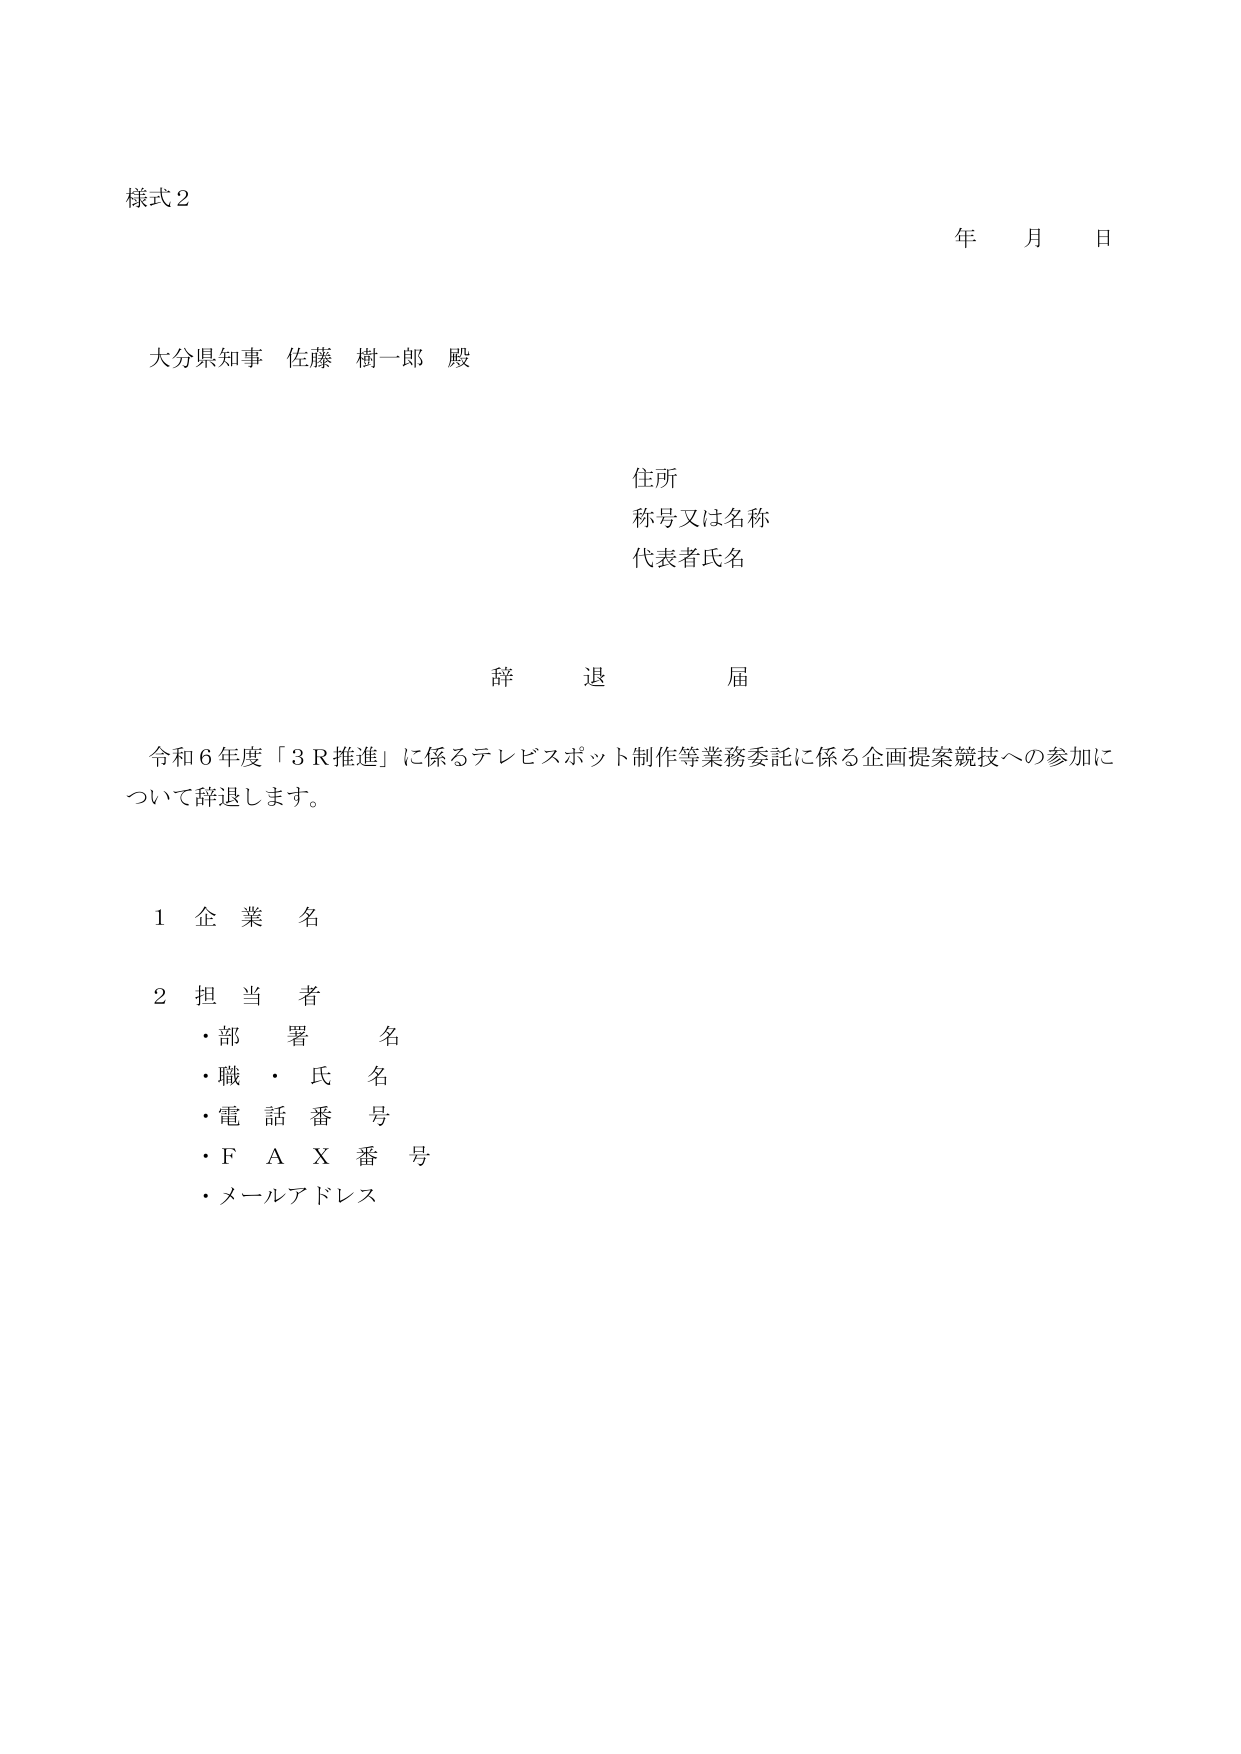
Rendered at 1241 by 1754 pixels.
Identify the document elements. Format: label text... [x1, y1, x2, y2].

text ２ 担当者 [125, 977, 1115, 1017]
text 年 月 日 [125, 219, 1115, 258]
text ・メールアドレス [125, 1176, 1115, 1216]
text 称号又は名称 [125, 498, 1115, 538]
text １ 企業名 [125, 897, 1115, 937]
text 様式２ [125, 179, 1115, 219]
text 辞退届 [125, 657, 1115, 697]
text ・職・氏名 [125, 1056, 1115, 1096]
text 代表者氏名 [125, 538, 1115, 578]
text ・部署名 [125, 1017, 1115, 1056]
text 住所 [125, 458, 1115, 498]
text ・ＦＡＸ番号 [125, 1136, 1115, 1176]
text 大分県知事 佐藤 樹一郎 殿 [125, 338, 1115, 378]
text 令和６年度「３Ｒ推進」に係るテレビスポット制作等業務委託に係る企画提案競技への参加について辞退します。 [125, 737, 1115, 817]
text ・電話番号 [125, 1096, 1115, 1136]
